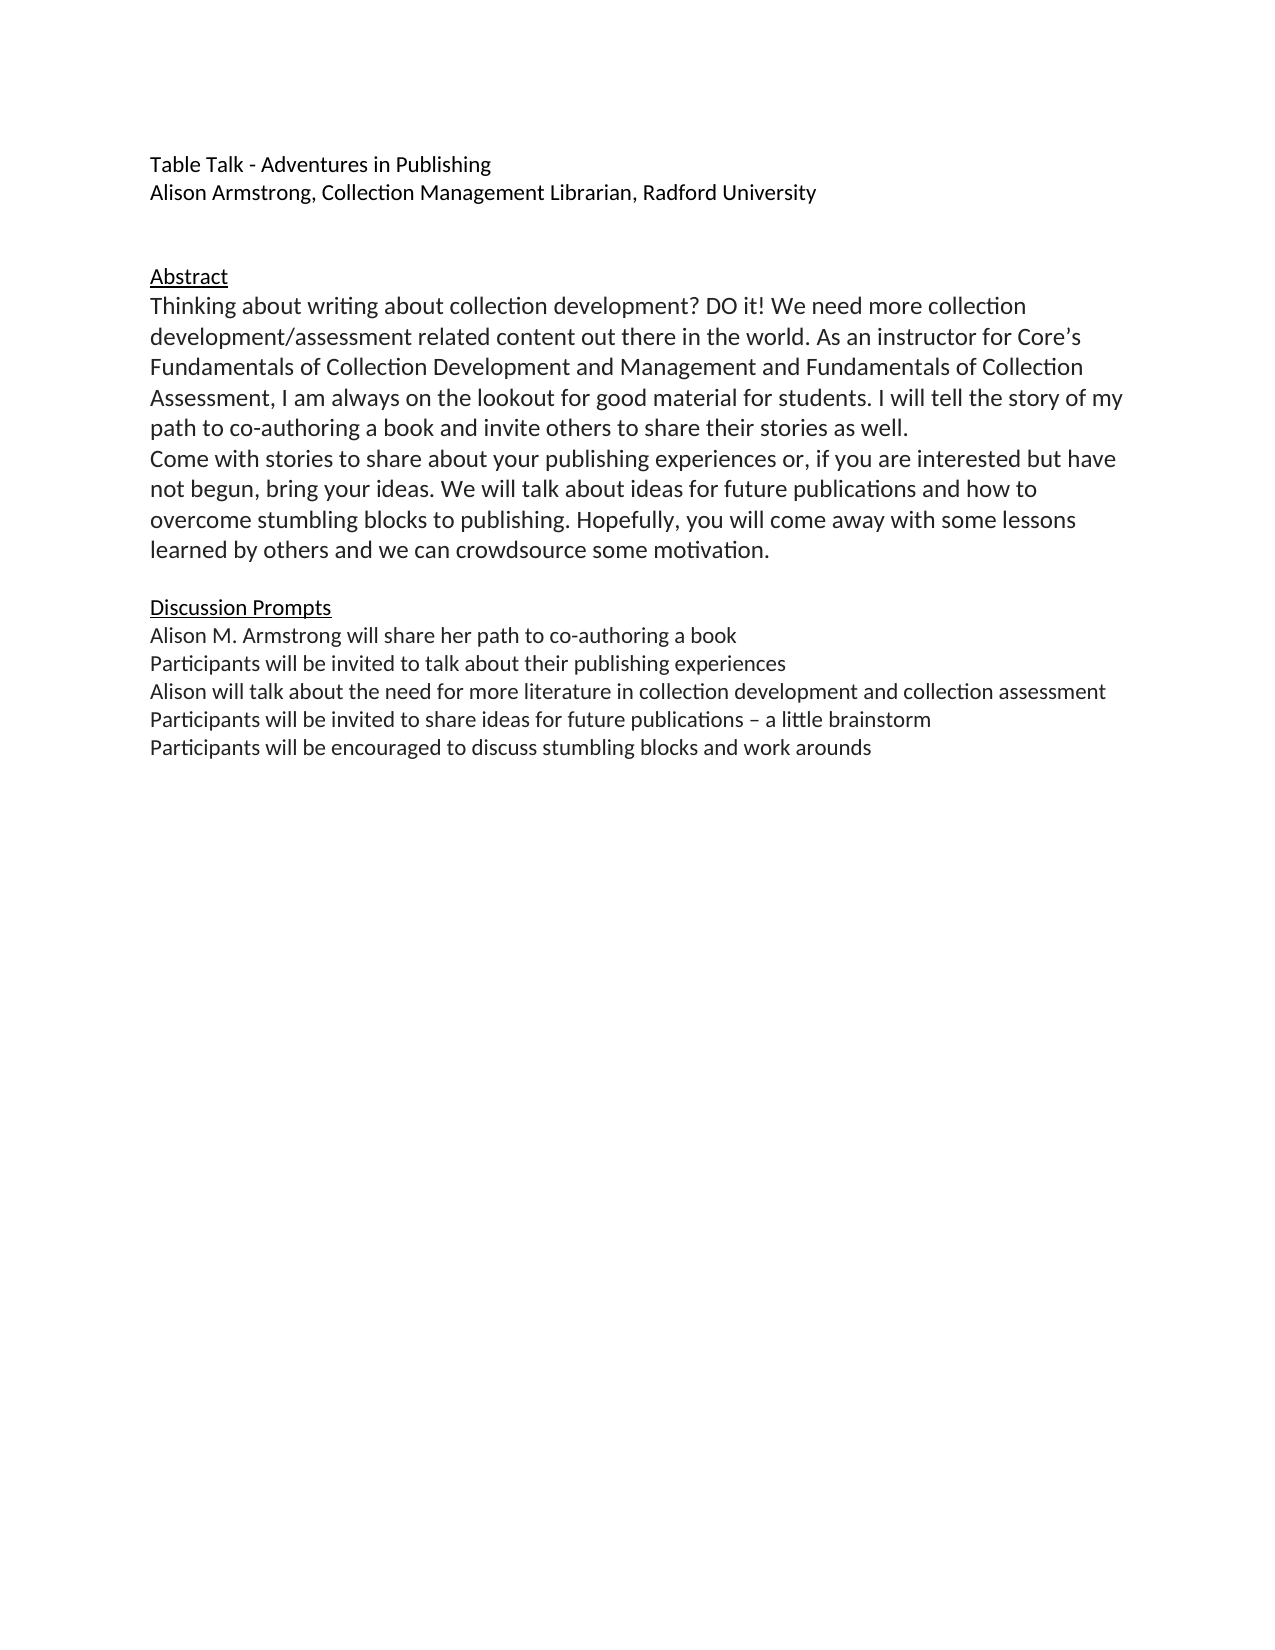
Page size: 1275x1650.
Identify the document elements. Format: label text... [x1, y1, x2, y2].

text Table Talk - Adventures in Publishing [150, 150, 1125, 178]
text Alison will talk about the need for more literature in collection development and collection assessment [150, 677, 1125, 705]
text Come with stories to share about your publishing experiences or, if you are interested but have not begun, bring your ideas. We will talk about ideas for future publications and how to overcome stumbling blocks to publishing. Hopefully, you will come away with some lessons learned by others and we can crowdsource some motivation. [150, 443, 1125, 565]
text Thinking about writing about collection development? DO it! We need more collection development/assessment related content out there in the world. As an instructor for Core’s Fundamentals of Collection Development and Management and Fundamentals of Collection Assessment, I am always on the lookout for good material for students. I will tell the story of my path to co-authoring a book and invite others to share their stories as well. [150, 290, 1125, 443]
text Discussion Prompts [150, 593, 1125, 621]
text Participants will be invited to talk about their publishing experiences [150, 649, 1125, 677]
text Participants will be invited to share ideas for future publications – a little brainstorm [150, 705, 1125, 733]
text Participants will be encouraged to discuss stumbling blocks and work arounds [150, 733, 1125, 761]
text Alison Armstrong, Collection Management Librarian, Radford University [150, 178, 1125, 206]
text Abstract [150, 262, 1125, 290]
text Alison M. Armstrong will share her path to co-authoring a book [150, 621, 1125, 649]
